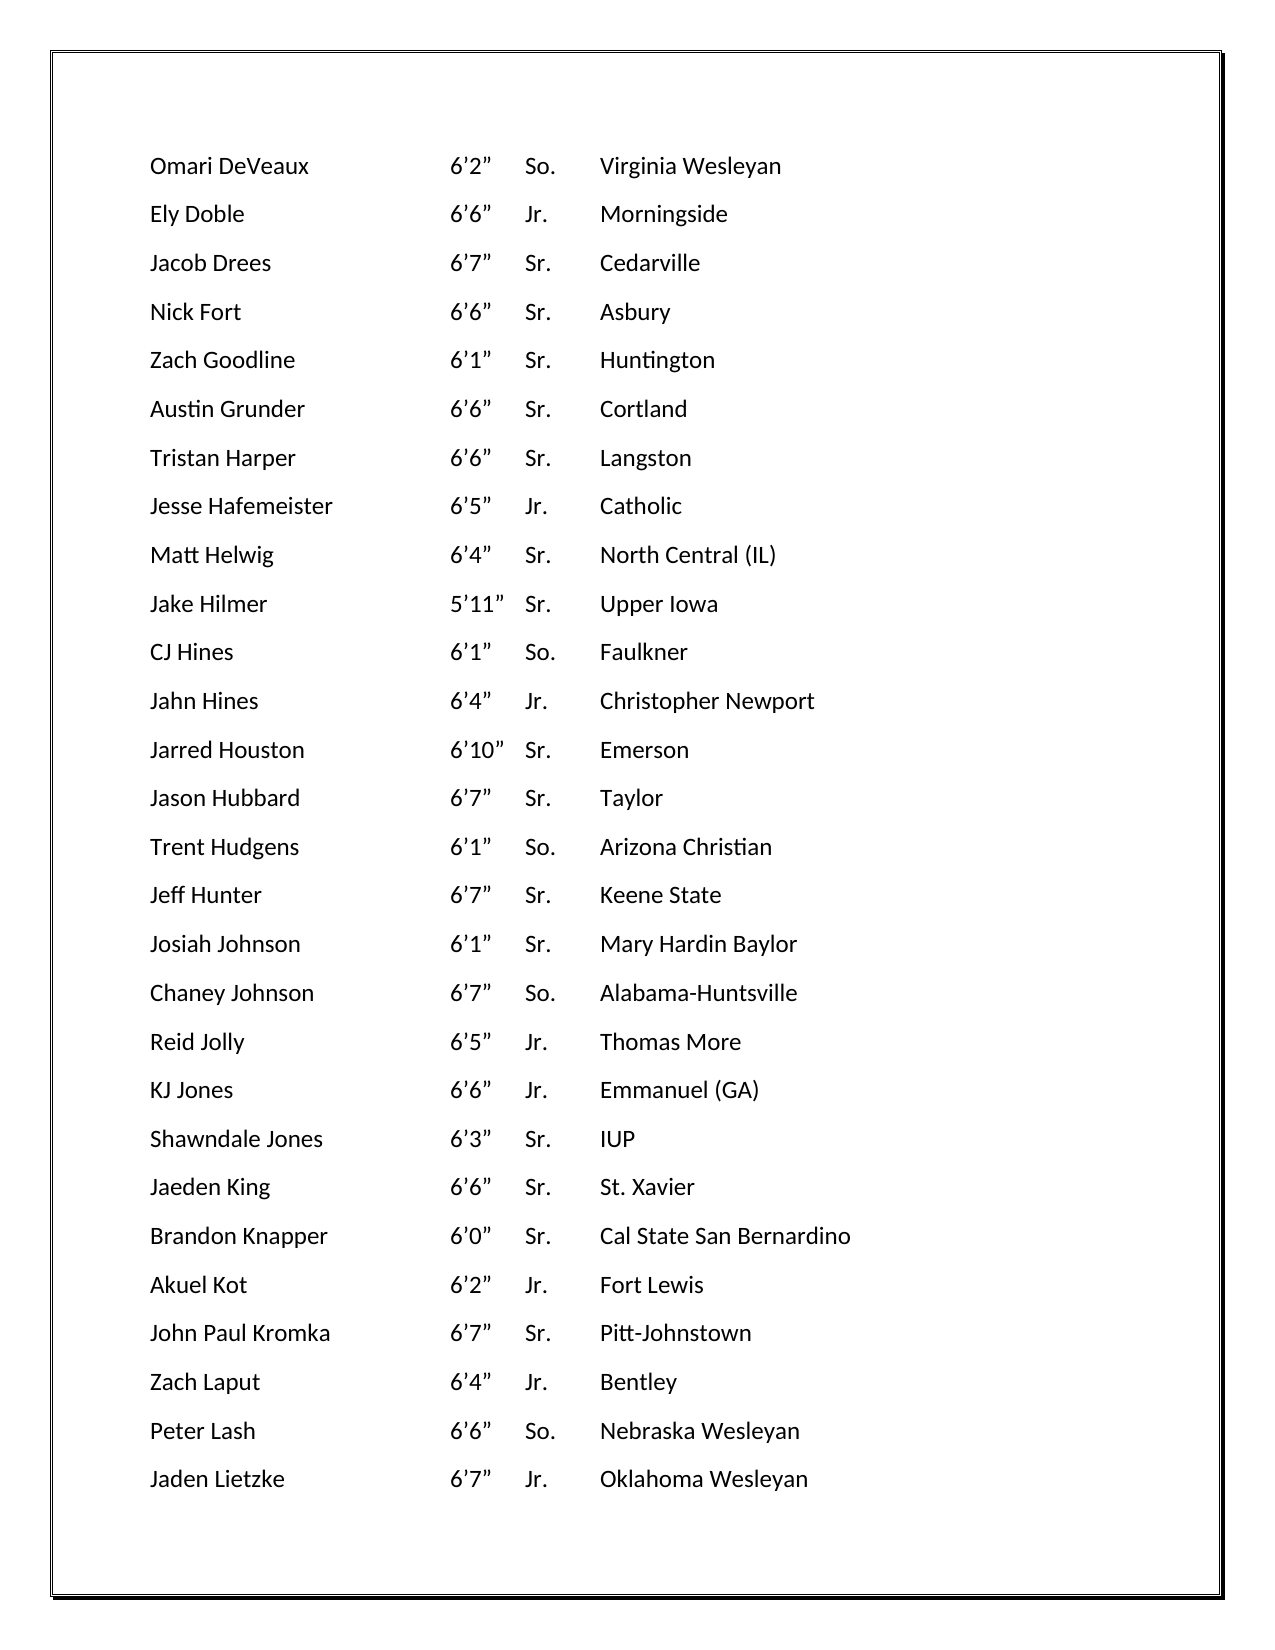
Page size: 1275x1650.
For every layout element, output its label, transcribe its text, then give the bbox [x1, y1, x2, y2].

text Jaden Lietzke 6’7” Jr. Oklahoma Wesleyan [150, 1463, 1122, 1494]
text Jake Hilmer 5’11” Sr. Upper Iowa [150, 588, 1122, 618]
text Nick Fort 6’6” Sr. Asbury [150, 296, 1122, 326]
text Jeff Hunter 6’7” Sr. Keene State [150, 880, 1122, 910]
text Jason Hubbard 6’7” Sr. Taylor [150, 782, 1122, 813]
text Shawndale Jones 6’3” Sr. IUP [150, 1123, 1122, 1153]
text KJ Jones 6’6” Jr. Emmanuel (GA) [150, 1074, 1122, 1105]
text Zach Goodline 6’1” Sr. Huntington [150, 344, 1122, 375]
text Jaeden King 6’6” Sr. St. Xavier [150, 1172, 1122, 1202]
text Reid Jolly 6’5” Jr. Thomas More [150, 1026, 1122, 1056]
text Peter Lash 6’6” So. Nebraska Wesleyan [150, 1415, 1122, 1445]
text John Paul Kromka 6’7” Sr. Pitt-Johnstown [150, 1317, 1122, 1348]
text Austin Grunder 6’6” Sr. Cortland [150, 393, 1122, 424]
text Matt Helwig 6’4” Sr. North Central (IL) [150, 539, 1122, 570]
text Ely Doble 6’6” Jr. Morningside [150, 199, 1122, 229]
text Tristan Harper 6’6” Sr. Langston [150, 442, 1122, 472]
text Trent Hudgens 6’1” So. Arizona Christian [150, 831, 1122, 862]
text Jarred Houston 6’10” Sr. Emerson [150, 734, 1122, 764]
text Jesse Hafemeister 6’5” Jr. Catholic [150, 491, 1122, 521]
text Brandon Knapper 6’0” Sr. Cal State San Bernardino [150, 1220, 1122, 1251]
text Chaney Johnson 6’7” So. Alabama-Huntsville [150, 977, 1122, 1007]
text Omari DeVeaux 6’2” So. Virginia Wesleyan [150, 150, 1122, 181]
text Jacob Drees 6’7” Sr. Cedarville [150, 247, 1122, 278]
text Akuel Kot 6’2” Jr. Fort Lewis [150, 1269, 1122, 1299]
text CJ Hines 6’1” So. Faulkner [150, 636, 1122, 667]
text Josiah Johnson 6’1” Sr. Mary Hardin Baylor [150, 928, 1122, 959]
text Zach Laput 6’4” Jr. Bentley [150, 1366, 1122, 1397]
text Jahn Hines 6’4” Jr. Christopher Newport [150, 685, 1122, 716]
